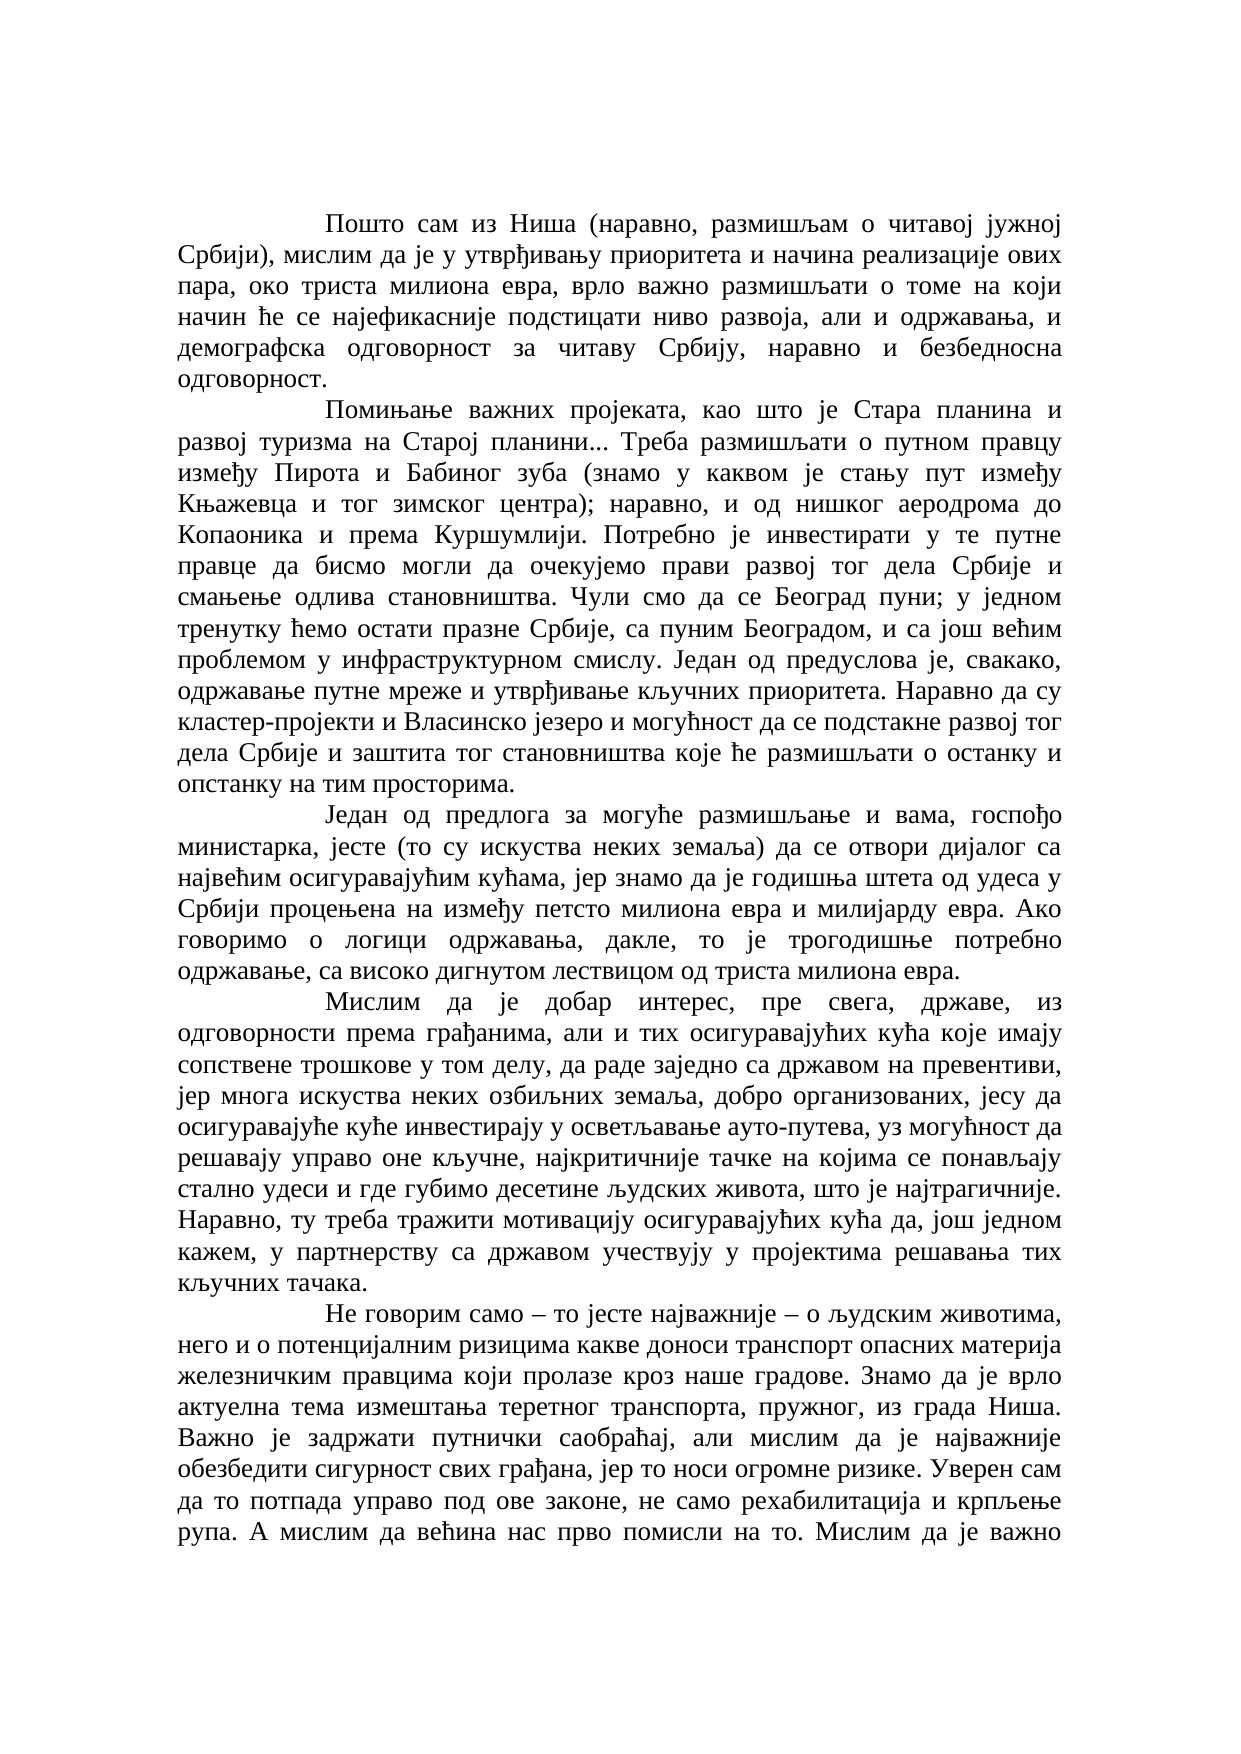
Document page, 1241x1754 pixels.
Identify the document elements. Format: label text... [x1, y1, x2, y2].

text Помињање важних пројеката, као што је Стара планина и развој туризма на Старој планини... Треба размишљати о путном правцу између Пирота и Бабиног зуба (знамо у каквом је стању пут између Књажевца и тог зимског центра); наравно, и од нишког аеродрома до Копаоника и према Куршумлији. Потребно је инвестирати у те путне правце да бисмо могли да очекујемо прави развој тог дела Србије и смањење одлива становништва. Чули смо да се Београд пуни; у једном тренутку ћемо остати празне Србије, са пуним Београдом, и са још већим проблемом у инфраструктурном смислу. Један од предуслова је, свакако, одржавање путне мреже и утврђивање кључних приоритета. Наравно да су кластер-пројекти и Власинско језеро и могућност да се подстакне развој тог дела Србије и заштита тог становништва које ће размишљати о останку и опстанку на тим просторима. [177, 394, 1063, 798]
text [177, 1297, 1063, 1546]
text Мислим да је добар интерес, пре свега, државе, из одговорности према грађанима, али и тих осигуравајућих кућа које имају сопствене трошкове у том делу, да раде заједно са државом на превентиви, јер многа искуства неких озбиљних земаља, добро организованих, јесу да осигуравајуће куће инвестирају у осветљавање ауто-путева, уз могућност да решавају управо оне кључне, најкритичније тачке на којима се понављају стално удеси и где губимо десетине људских живота, што је најтрагичније. Наравно, ту треба тражити мотивацију осигуравајућих кућа да, још једном кажем, у партнерству са државом учествују у пројектима решавања тих кључних тачака. [177, 985, 1063, 1297]
text Пошто сам из Ниша (наравно, размишљам о читавој јужној Србији), мислим да је у утврђивању приоритета и начина реализације ових пара, око триста милиона евра, врло важно размишљати о томе на који начин ће се најефикасније подстицати ниво развоја, али и одржавања, и демографска одговорност за читаву Србију, наравно и безбедносна одговорност. [177, 207, 1063, 394]
text Један од предлога за могуће размишљање и вама, госпођо министарка, јесте (то су искуства неких земаља) да се отвори дијалог са највећим осигуравајућим кућама, јер знамо да је годишња штета од удеса у Србији процењена на између петсто милиона евра и милијарду евра. Ако говоримо о логици одржавања, дакле, то је трогодишње потребно одржавање, са високо дигнутом лествицом од триста милиона евра. [177, 798, 1063, 985]
